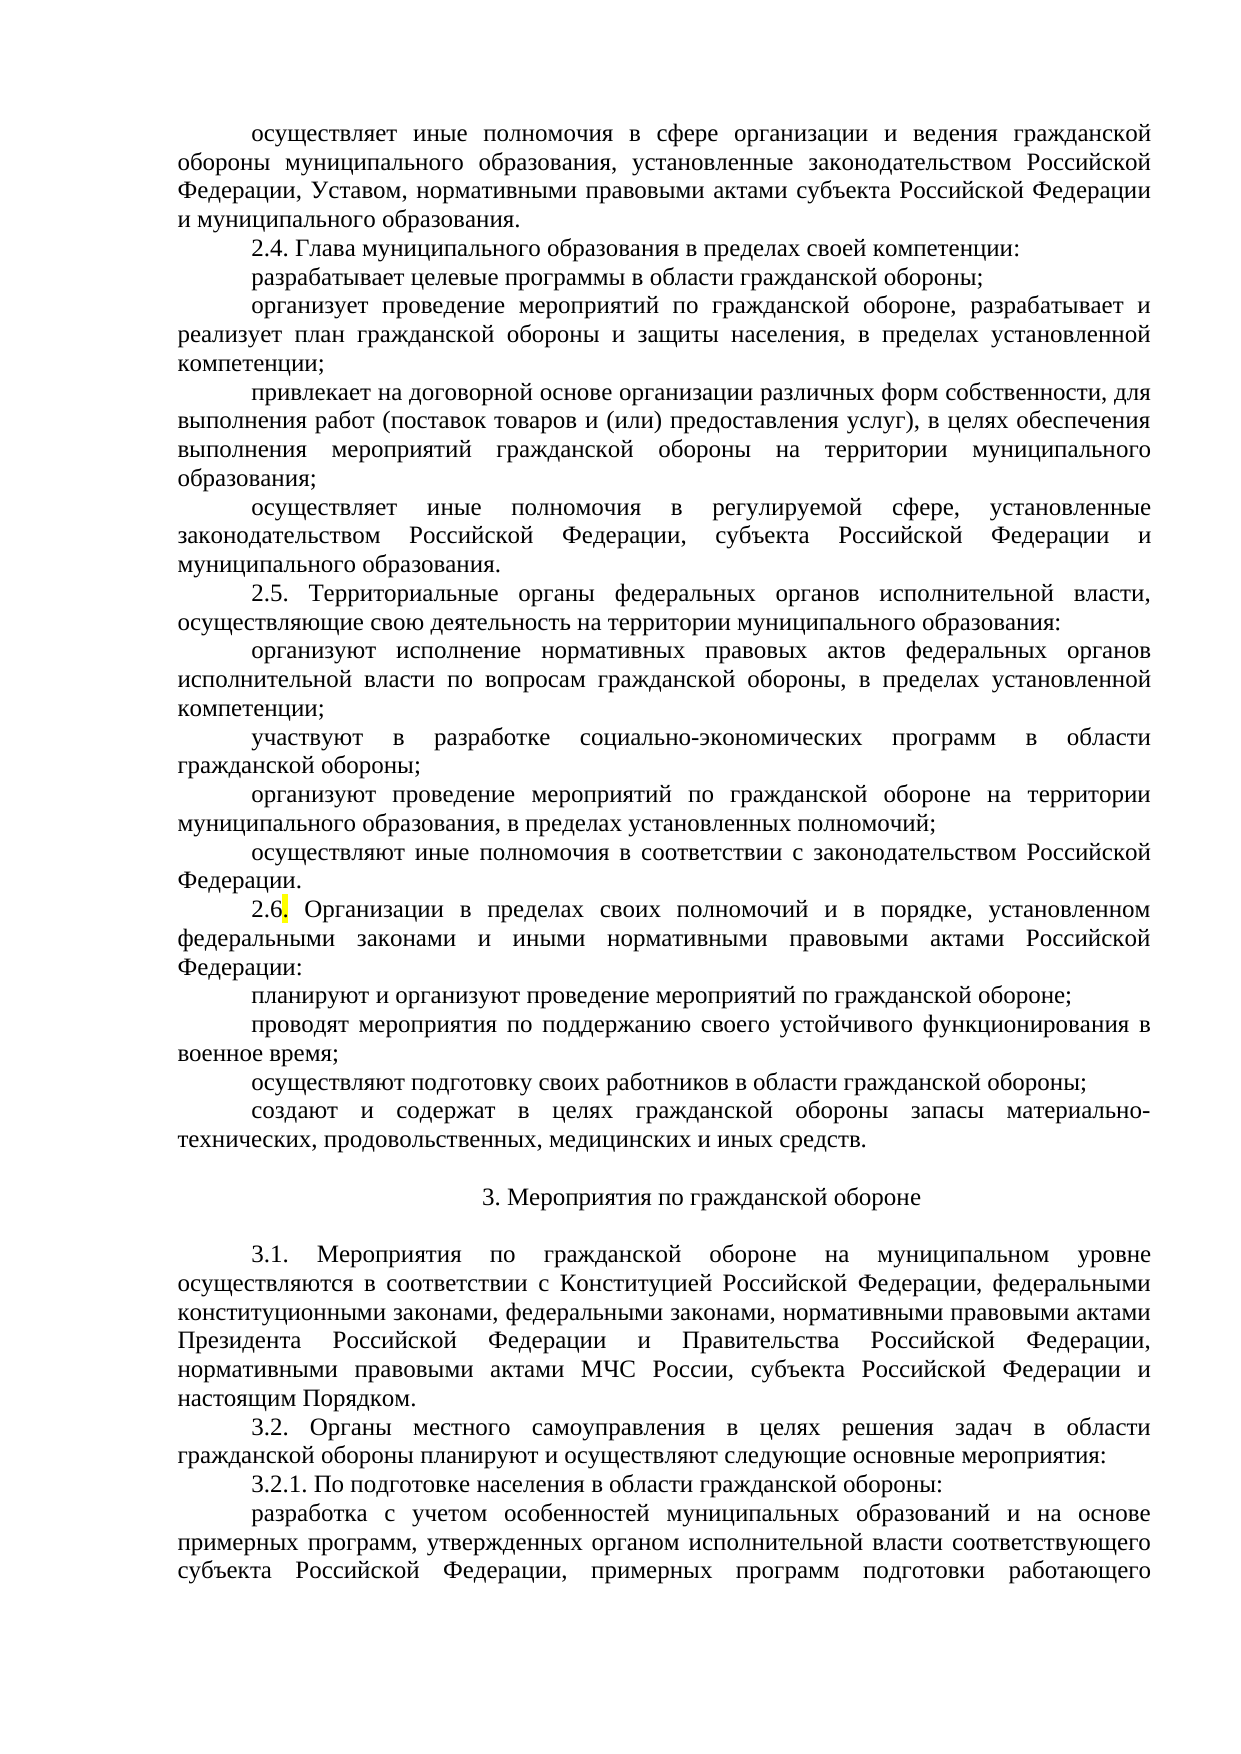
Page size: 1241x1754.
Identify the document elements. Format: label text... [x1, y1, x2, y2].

text планируют и организуют проведение мероприятий по гражданской обороне; [177, 981, 1152, 1009]
text проводят мероприятия по поддержанию своего устойчивого функционирования в военное время; [177, 1009, 1152, 1067]
text 3.1. Мероприятия по гражданской обороне на муниципальном уровне осуществляются в соответствии с Конституцией Российской Федерации, федеральными конституционными законами, федеральными законами, нормативными правовыми актами Президента Российской Федерации и Правительства Российской Федерации, нормативными правовыми актами МЧС России, субъекта Российской Федерации и настоящим Порядком. [177, 1239, 1152, 1412]
text осуществляют иные полномочия в соответствии с законодательством Российской Федерации. [177, 837, 1152, 894]
text осуществляют подготовку своих работников в области гражданской обороны; [177, 1067, 1152, 1096]
text 2.4. Глава муниципального образования в пределах своей компетенции: [177, 233, 1152, 262]
text организует проведение мероприятий по гражданской обороне, разрабатывает и реализует план гражданской обороны и защиты населения, в пределах установленной компетенции; [177, 291, 1152, 377]
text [177, 1498, 1152, 1584]
text привлекает на договорной основе организации различных форм собственности, для выполнения работ (поставок товаров и (или) предоставления услуг), в целях обеспечения выполнения мероприятий гражданской обороны на территории муниципального образования; [177, 377, 1152, 492]
text 3.2.1. По подготовке населения в области гражданской обороны: [177, 1469, 1152, 1498]
text 2.5. Территориальные органы федеральных органов исполнительной власти, осуществляющие свою деятельность на территории муниципального образования: [177, 578, 1152, 636]
text 3.2. Органы местного самоуправления в целях решения задач в области гражданской обороны планируют и осуществляют следующие основные мероприятия: [177, 1412, 1152, 1469]
text осуществляет иные полномочия в регулируемой сфере, установленные законодательством Российской Федерации, субъекта Российской Федерации и муниципального образования. [177, 492, 1152, 578]
text 2.6. Организации в пределах своих полномочий и в порядке, установленном федеральными законами и иными нормативными правовыми актами Российской Федерации: [177, 894, 1152, 981]
text разрабатывает целевые программы в области гражданской обороны; [177, 262, 1152, 291]
text 3. Мероприятия по гражданской обороне [177, 1182, 1152, 1211]
text создают и содержат в целях гражданской обороны запасы материально-технических, продовольственных, медицинских и иных средств. [177, 1096, 1152, 1153]
text осуществляет иные полномочия в сфере организации и ведения гражданской обороны муниципального образования, установленные законодательством Российской Федерации, Уставом, нормативными правовыми актами субъекта Российской Федерации и муниципального образования. [177, 118, 1152, 233]
text участвуют в разработке социально-экономических программ в области гражданской обороны; [177, 722, 1152, 779]
text организуют исполнение нормативных правовых актов федеральных органов исполнительной власти по вопросам гражданской обороны, в пределах установленной компетенции; [177, 636, 1152, 722]
text организуют проведение мероприятий по гражданской обороне на территории муниципального образования, в пределах установленных полномочий; [177, 779, 1152, 837]
